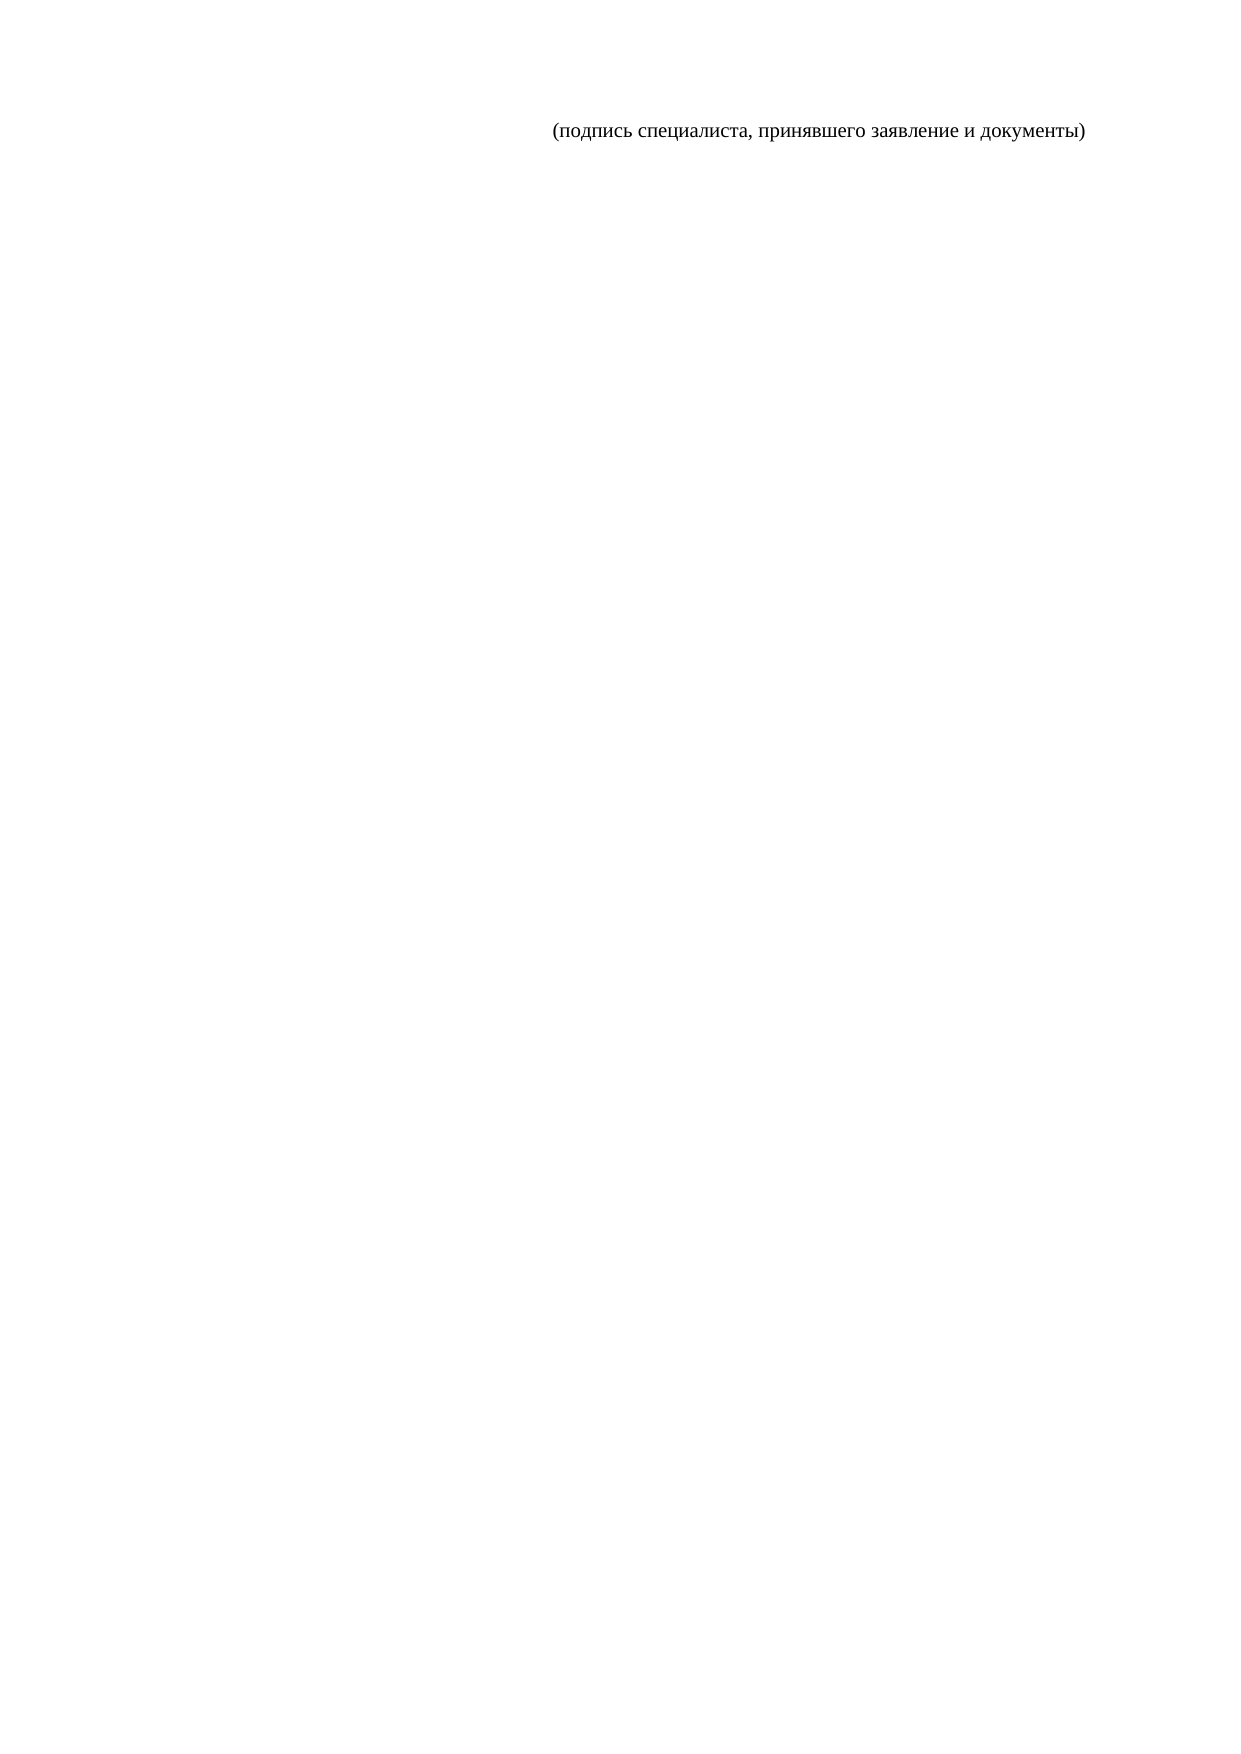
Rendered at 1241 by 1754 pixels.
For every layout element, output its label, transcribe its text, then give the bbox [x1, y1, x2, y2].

text (подпись специалиста, принявшего заявление и документы) [177, 118, 1152, 142]
